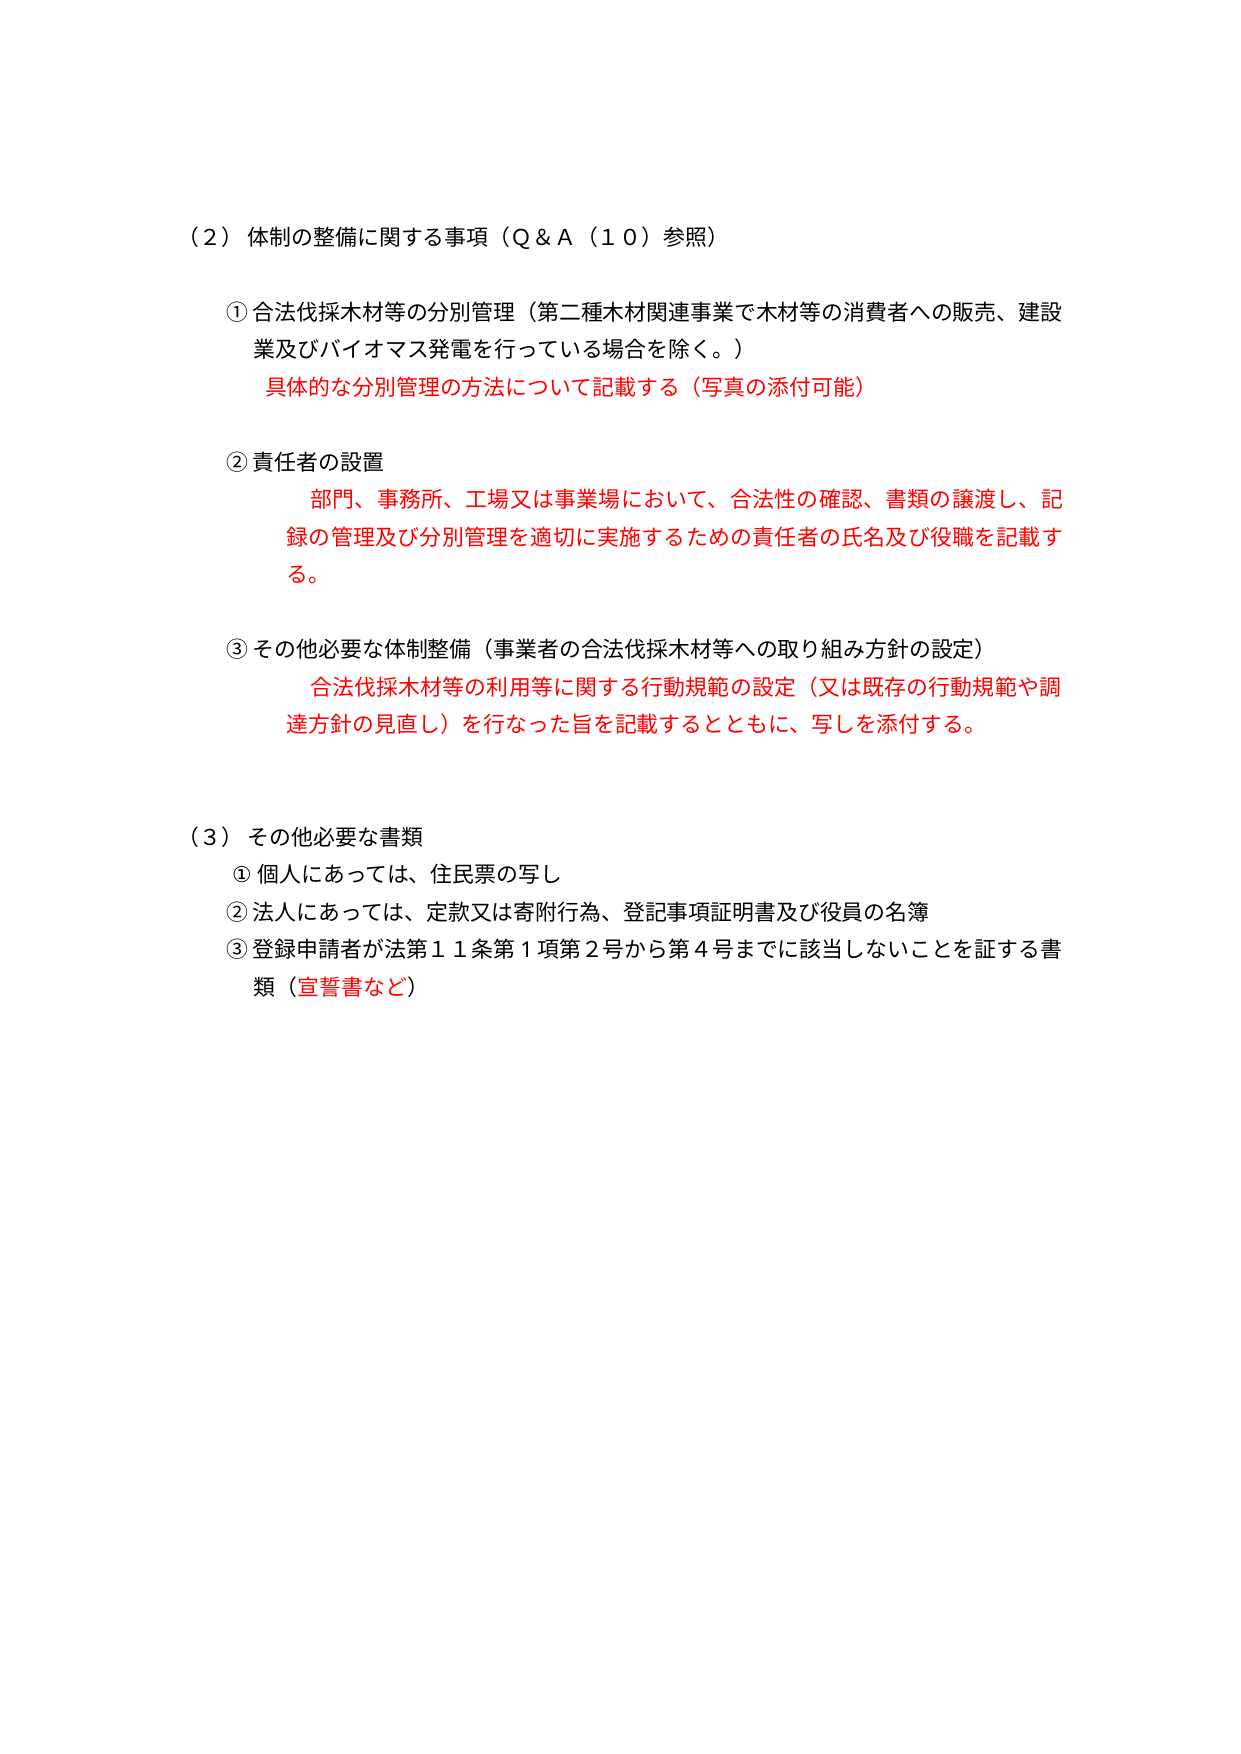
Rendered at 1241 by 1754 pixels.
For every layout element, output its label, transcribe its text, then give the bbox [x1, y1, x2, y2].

text （２） 体制の整備に関する事項（Ｑ＆Ａ（１０）参照） [177, 217, 1063, 254]
text ② 法人にあっては、定款又は寄附行為、登記事項証明書及び役員の名簿 [177, 892, 1063, 929]
text 合法伐採木材等の利用等に関する行動規範の設定（又は既存の行動規範や調達方針の見直し）を行なった旨を記載するとともに、写しを添付する。 [177, 667, 1063, 742]
text 部門、事務所、工場又は事業場において、合法性の確認、書類の譲渡し、記録の管理及び分別管理を適切に実施するための責任者の氏名及び役職を記載する。 [177, 479, 1063, 592]
text ① 個人にあっては、住民票の写し [177, 854, 1063, 892]
text （３） その他必要な書類 [177, 817, 1063, 854]
text ① 合法伐採木材等の分別管理（第二種木材関連事業で木材等の消費者への販売、建設業及びバイオマス発電を行っている場合を除く。） [177, 292, 1063, 367]
text 具体的な分別管理の方法について記載する（写真の添付可能） [265, 367, 1063, 404]
text ② 責任者の設置 [177, 442, 1063, 479]
text ③ 登録申請者が法第１１条第1項第２号から第４号までに該当しないことを証する書類（宣誓書など） [177, 929, 1063, 1004]
text ③ その他必要な体制整備（事業者の合法伐採木材等への取り組み方針の設定） [177, 629, 1063, 667]
